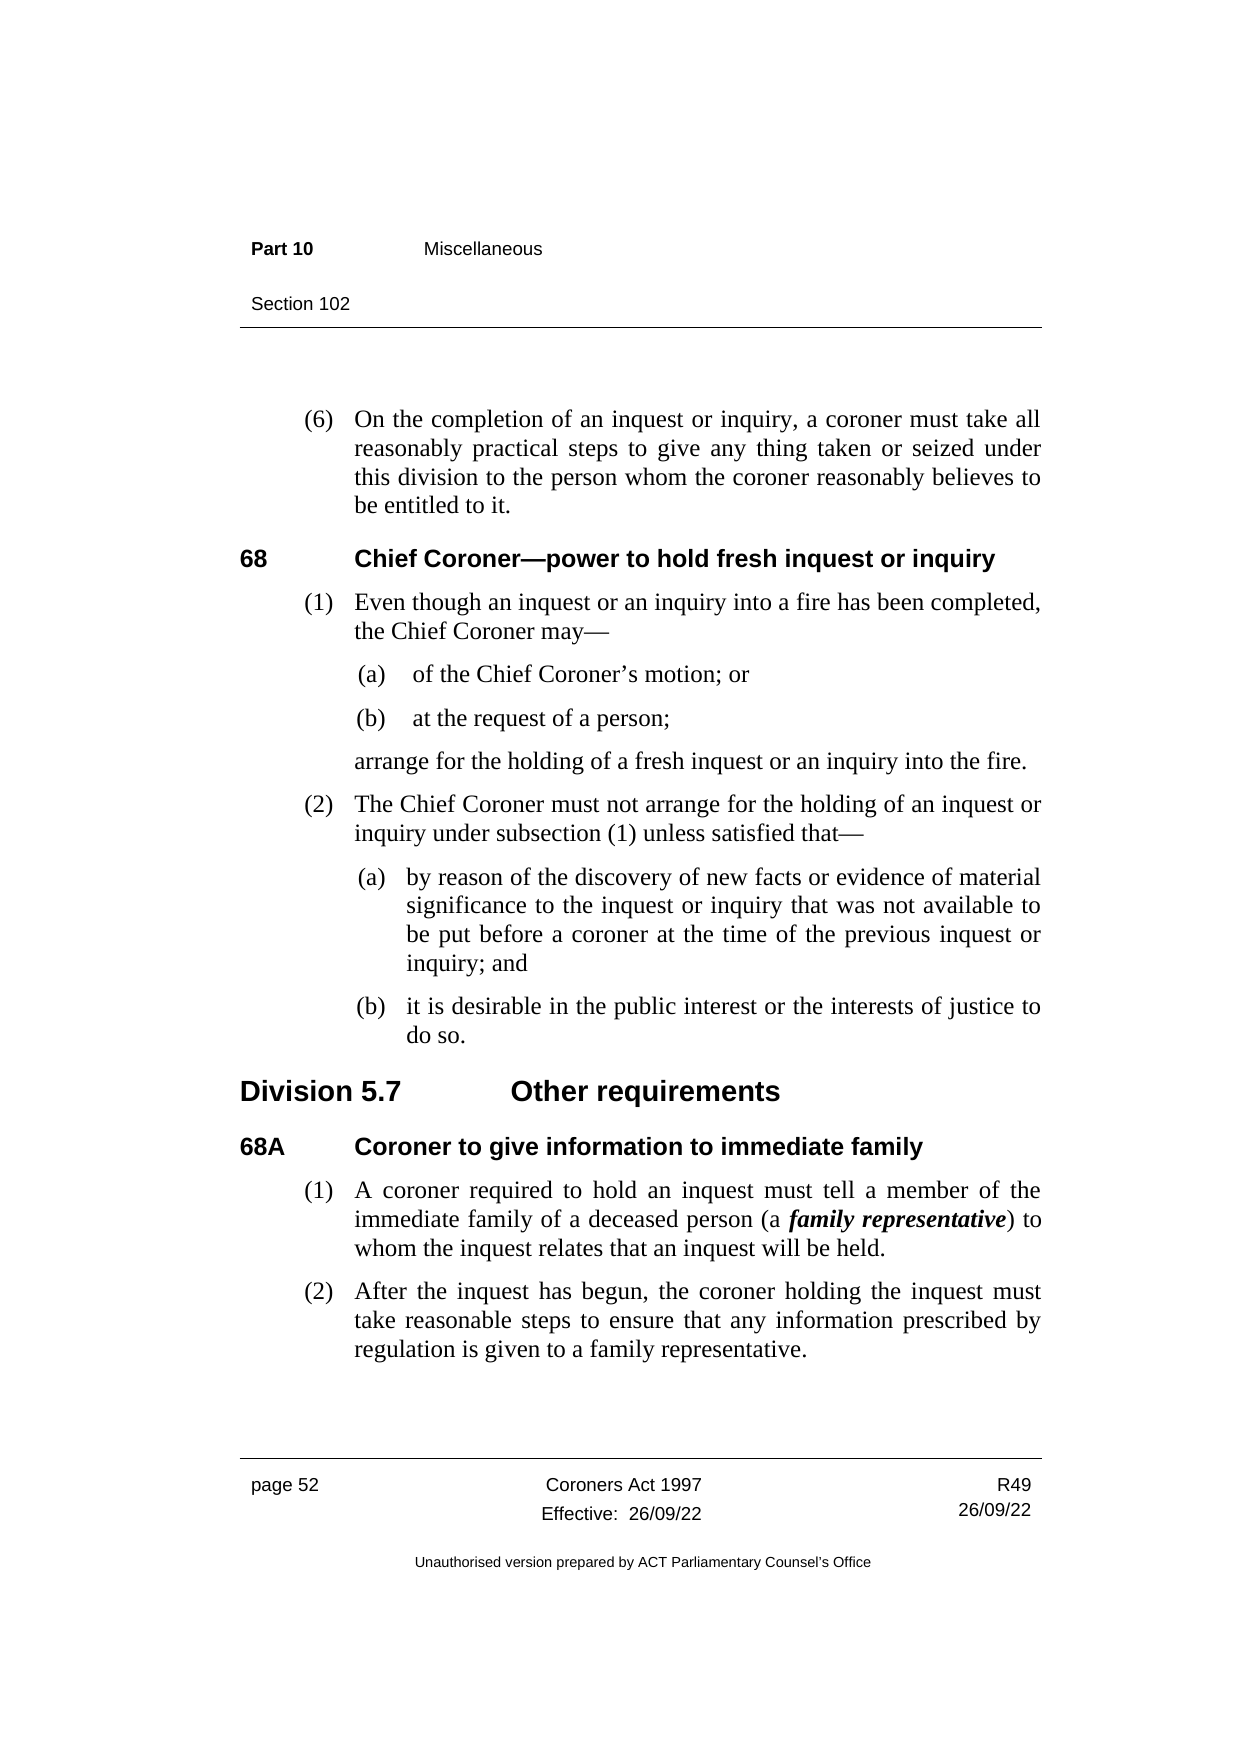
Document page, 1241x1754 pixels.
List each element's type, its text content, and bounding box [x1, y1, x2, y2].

text (6) On the completion of an inquest or inquiry, a coroner must take all reasonably practical steps to give any thing taken or seized under this division to the person whom the coroner reasonably believes to be entitled to it. [239, 404, 1042, 519]
text arrange for the holding of a fresh inquest or an inquiry into the fire. [354, 746, 1042, 775]
text Division 5.7 Other requirements [239, 1074, 1042, 1107]
text (2) The Chief Coroner must not arrange for the holding of an inquest or inquiry under subsection (1) unless satisfied that— [239, 789, 1042, 847]
text (b) at the request of a person; [239, 703, 1042, 732]
text (a) by reason of the discovery of new facts or evidence of material significance to the inquest or inquiry that was not available to be put before a coroner at the time of the previous inquest or inquiry; and [239, 862, 1042, 977]
text (b) it is desirable in the public interest or the interests of justice to do so. [239, 991, 1042, 1049]
text 68 Chief Coroner—power to hold fresh inquest or inquiry [239, 544, 1042, 573]
text 68A Coroner to give information to immediate family [239, 1132, 1042, 1161]
text (a) of the Chief Coroner’s motion; or [239, 659, 1042, 688]
text (1) A coroner required to hold an inquest must tell a member of the immediate family of a deceased person (a family representative) to whom the inquest relates that an inquest will be held. [239, 1176, 1042, 1262]
text (2) After the inquest has begun, the coroner holding the inquest must take reasonable steps to ensure that any information prescribed by regulation is given to a family representative. [239, 1276, 1042, 1363]
text (1) Even though an inquest or an inquiry into a fire has been completed, the Chief Coroner may— [239, 587, 1042, 645]
